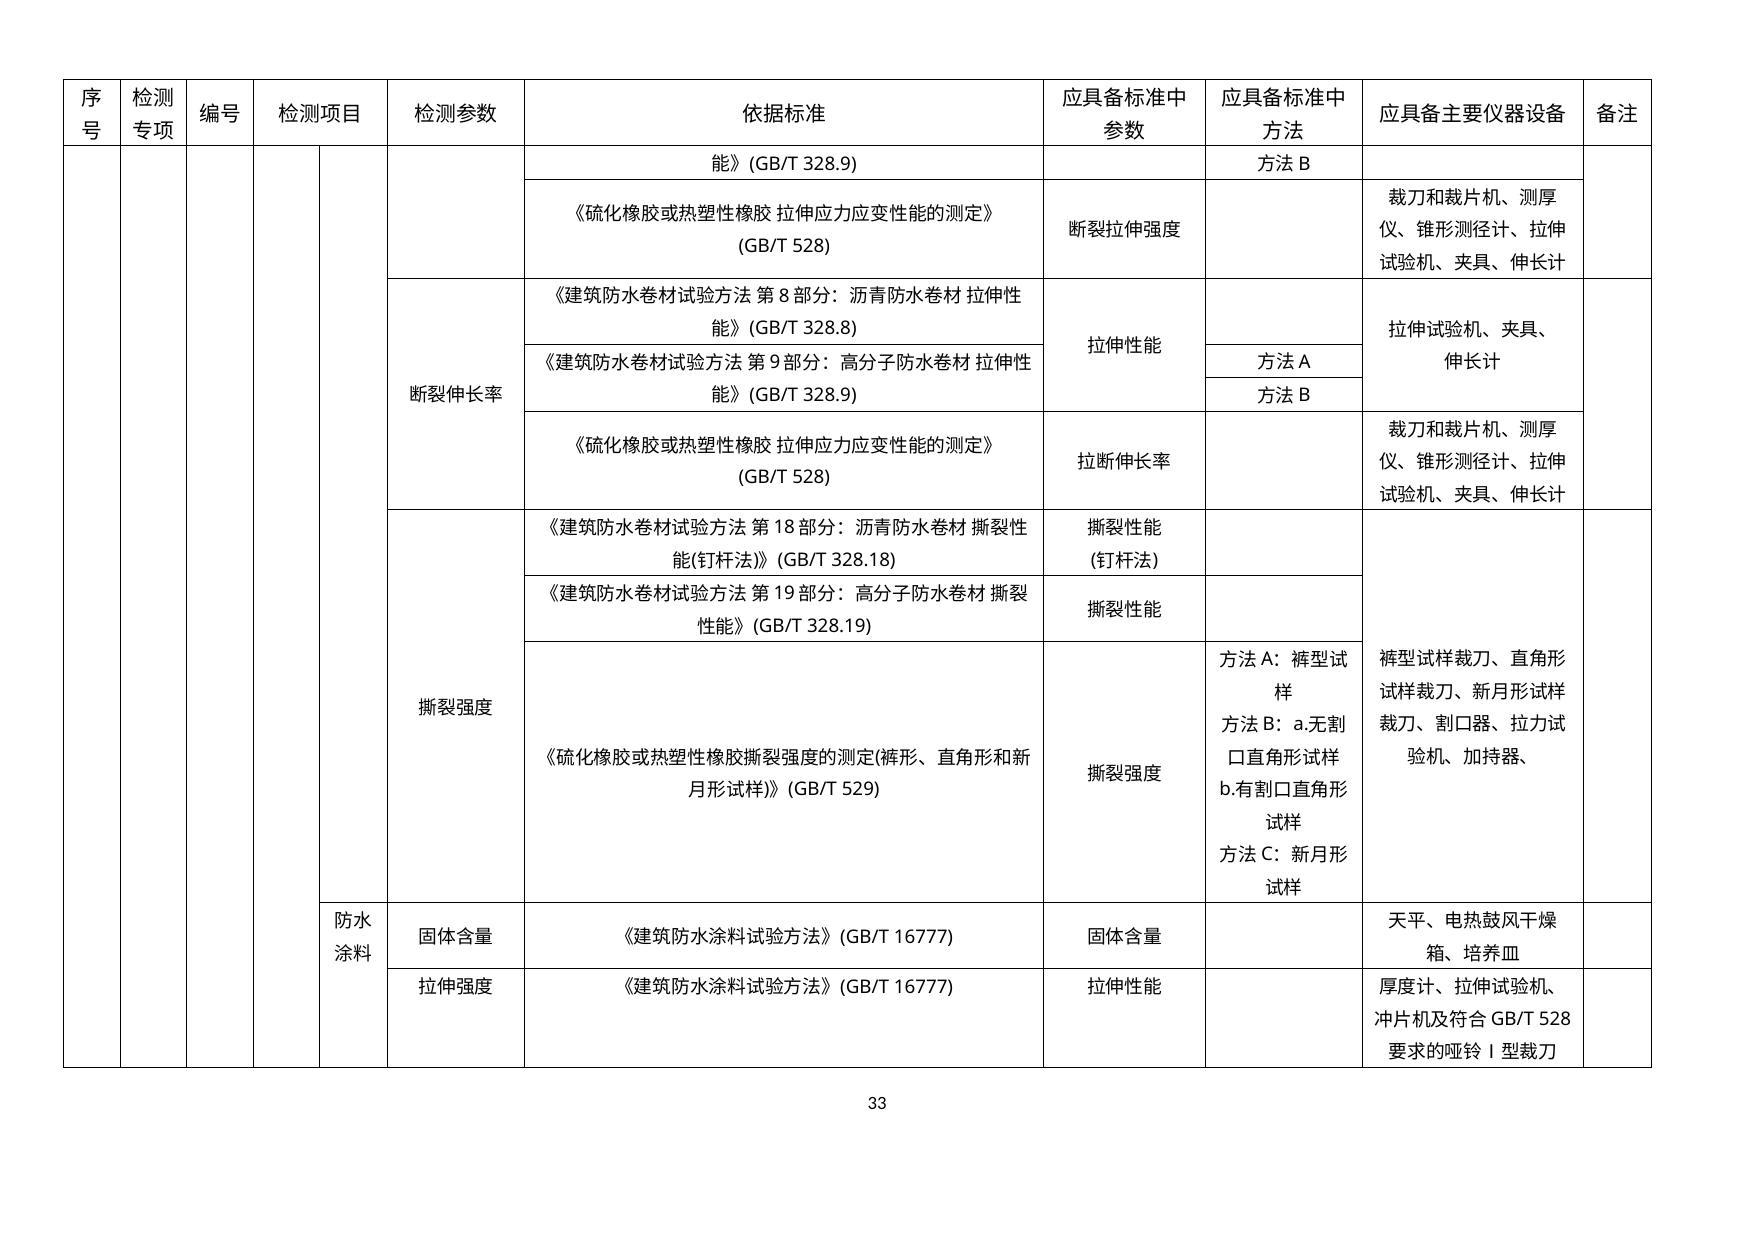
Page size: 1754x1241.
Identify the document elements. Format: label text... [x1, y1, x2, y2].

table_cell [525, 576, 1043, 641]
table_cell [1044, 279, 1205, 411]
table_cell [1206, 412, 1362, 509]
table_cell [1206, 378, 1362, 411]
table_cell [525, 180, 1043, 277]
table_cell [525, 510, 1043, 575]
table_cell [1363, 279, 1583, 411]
table_header 检测参数 [388, 80, 524, 145]
table_header 检测项目 [254, 80, 387, 145]
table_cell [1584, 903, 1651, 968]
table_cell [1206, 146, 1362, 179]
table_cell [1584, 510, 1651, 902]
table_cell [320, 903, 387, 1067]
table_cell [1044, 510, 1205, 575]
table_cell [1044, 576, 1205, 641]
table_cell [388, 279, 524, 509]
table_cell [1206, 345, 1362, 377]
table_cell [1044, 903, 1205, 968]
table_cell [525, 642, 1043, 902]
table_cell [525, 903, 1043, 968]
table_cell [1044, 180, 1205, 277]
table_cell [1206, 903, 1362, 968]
table_header 应具备主要仪器设备 [1363, 80, 1583, 145]
table_header 检测 专项 [121, 80, 186, 145]
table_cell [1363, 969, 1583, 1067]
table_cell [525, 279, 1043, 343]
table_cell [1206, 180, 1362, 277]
table_header 依据标准 [525, 80, 1043, 145]
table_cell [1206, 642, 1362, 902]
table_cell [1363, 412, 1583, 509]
table_header 备注 [1584, 80, 1651, 145]
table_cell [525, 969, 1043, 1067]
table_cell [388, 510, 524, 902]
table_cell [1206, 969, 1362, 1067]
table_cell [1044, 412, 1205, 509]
table_header 编号 [187, 80, 253, 145]
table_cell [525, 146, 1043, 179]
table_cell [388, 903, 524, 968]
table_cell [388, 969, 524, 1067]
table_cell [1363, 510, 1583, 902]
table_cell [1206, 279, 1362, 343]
table_header 应具备标准中 参数 [1044, 80, 1205, 145]
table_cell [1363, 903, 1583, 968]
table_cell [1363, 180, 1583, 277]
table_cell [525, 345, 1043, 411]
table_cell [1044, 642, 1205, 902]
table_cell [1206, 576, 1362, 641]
table_header 序号 [64, 80, 120, 145]
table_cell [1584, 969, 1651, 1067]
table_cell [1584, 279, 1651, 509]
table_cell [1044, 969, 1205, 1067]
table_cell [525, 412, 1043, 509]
table_header 应具备标准中方法 [1206, 80, 1362, 145]
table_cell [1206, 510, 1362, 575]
